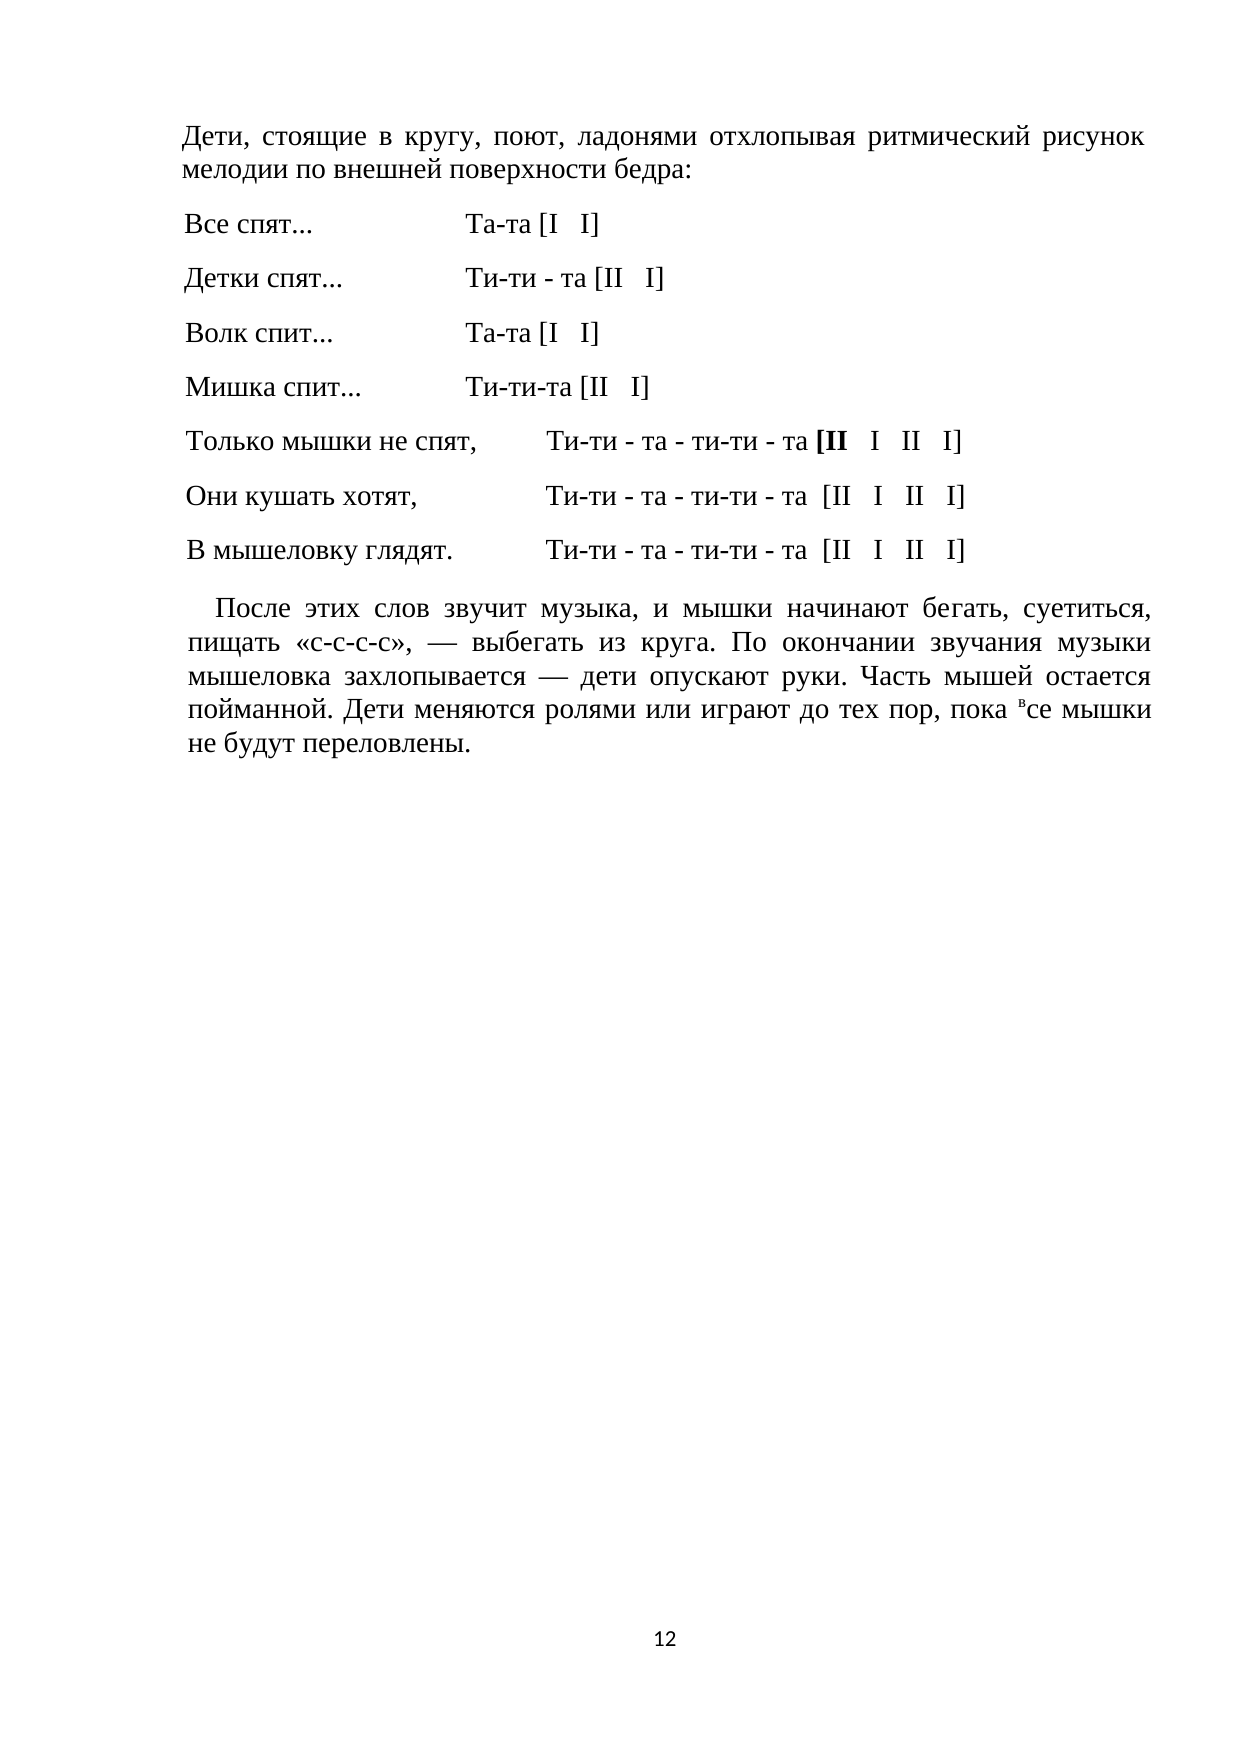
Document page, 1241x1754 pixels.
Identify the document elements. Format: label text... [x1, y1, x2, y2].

text После этих слов звучит музыка, и мышки начинают бегать, суетиться, пищать «с-с-с-с», — выбегать из круга. По окончании звучания музыки мышеловка захлопывается — дети опускают руки. Часть мышей остается пойманной. Дети меняются ролями или играют до тех пор, пока все мышки не будут переловлены. [188, 591, 1152, 758]
text В мышеловку глядят. Ти-ти - та - ти-ти - та [II I II I] [186, 532, 1152, 566]
text Только мышки не спят, Ти-ти - та - ти-ти - та [II I II I] [185, 423, 1152, 457]
text Детки спят... Ти-ти - та [II I] [184, 260, 1152, 294]
text Волк спит... Та-та [I I] [185, 315, 1152, 348]
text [182, 118, 1145, 185]
text Все спят... Та-та [I I] [184, 206, 1152, 239]
text Они кушать хотят, Ти-ти - та - ти-ти - та [II I II I] [185, 478, 1152, 511]
text Мишка спит... Ти-ти-та [II I] [185, 369, 1152, 403]
